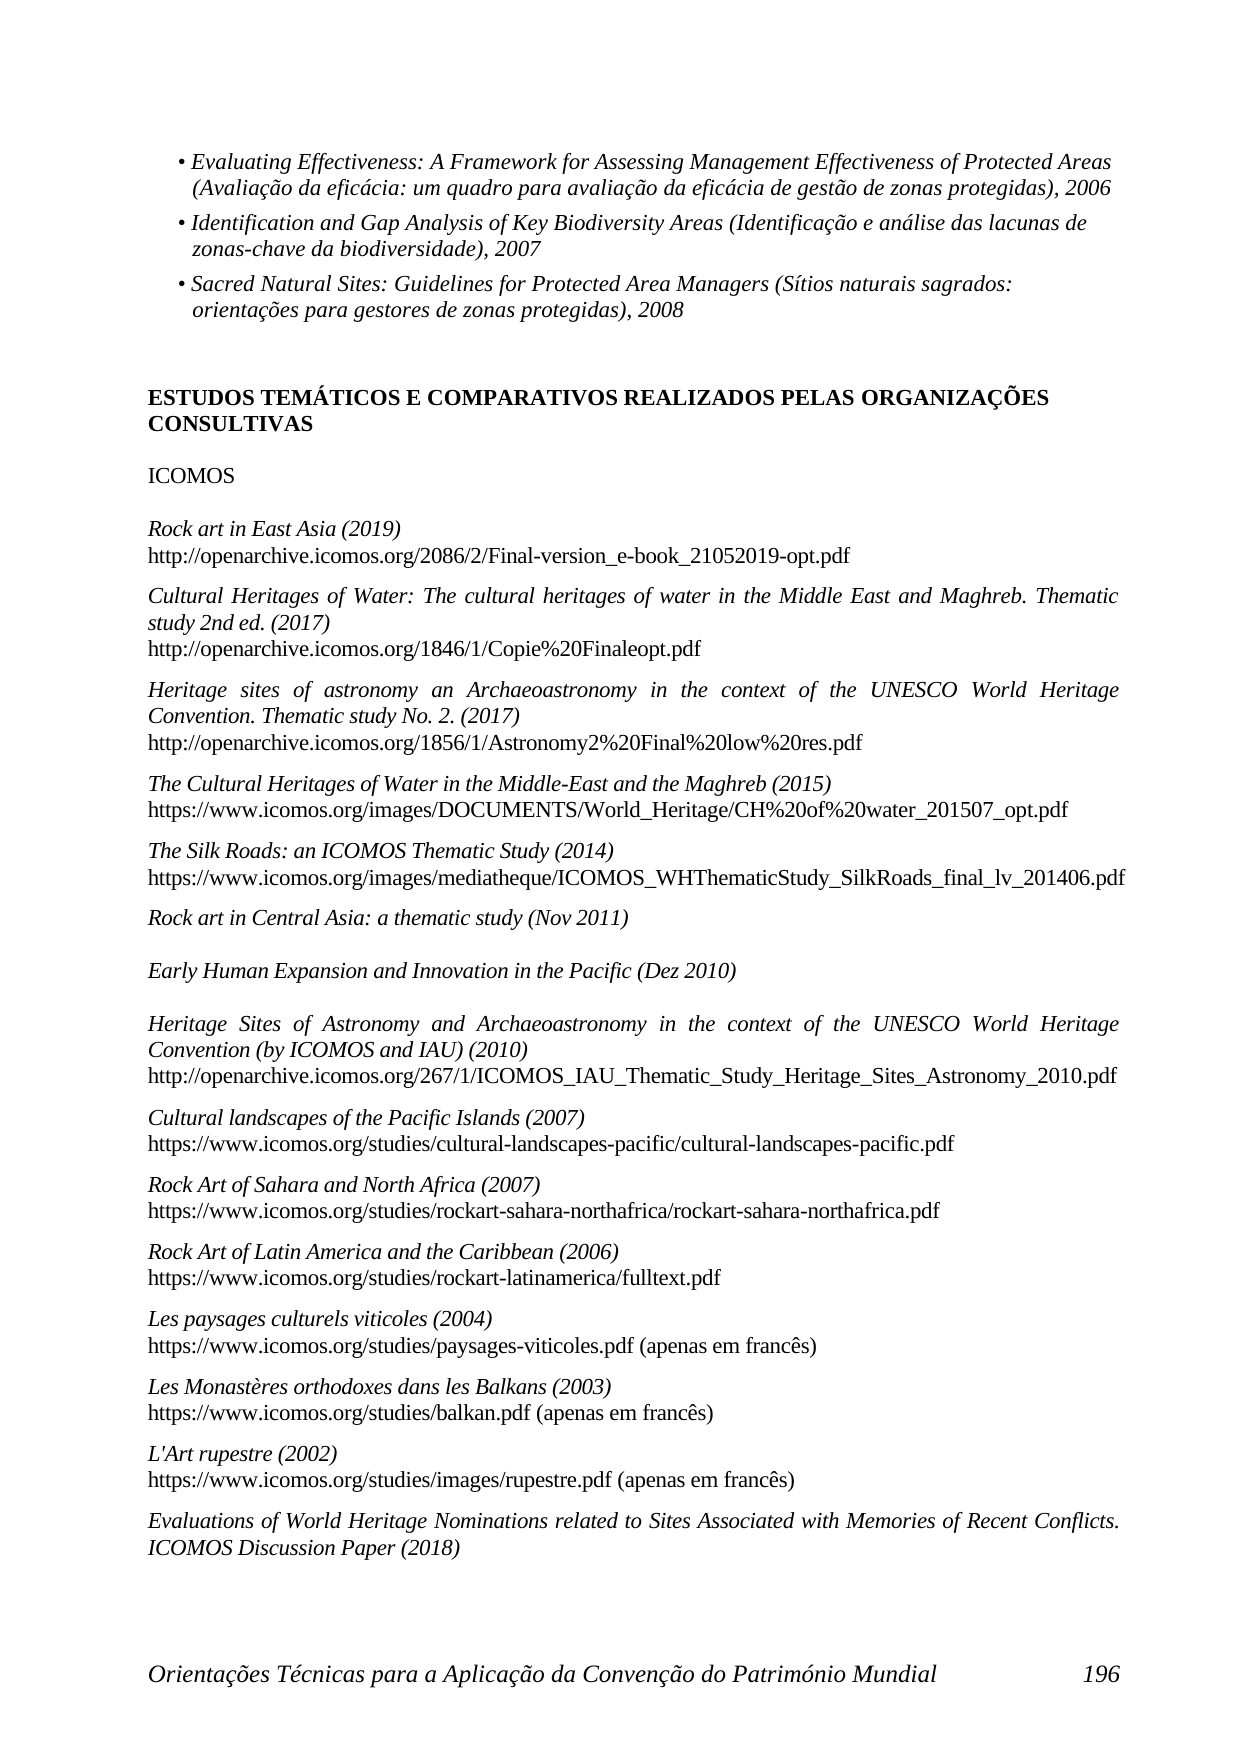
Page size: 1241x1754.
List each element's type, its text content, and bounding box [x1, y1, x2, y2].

text https://www.icomos.org/studies/rockart-latinamerica/fulltext.pdf [148, 1264, 1122, 1291]
text Heritage Sites of Astronomy and Archaeoastronomy in the context of the UNESCO World Heritage Convention (by ICOMOS and IAU) (2010) [148, 1010, 1122, 1063]
text L'Art rupestre (2002) [148, 1440, 1122, 1466]
text https://www.icomos.org/images/mediatheque/ICOMOS_WHThematicStudy_SilkRoads_final_lv_201406.pdf [148, 863, 1137, 890]
text Les paysages culturels viticoles (2004) [148, 1305, 1122, 1332]
text https://www.icomos.org/images/DOCUMENTS/World_Heritage/CH%20of%20water_201507_opt.pdf [148, 796, 1122, 823]
text Rock Art of Sahara and North Africa (2007) [148, 1171, 1122, 1197]
text Rock art in Central Asia: a thematic study (Nov 2011) [148, 904, 1122, 931]
text ESTUDOS TEMÁTICOS E COMPARATIVOS REALIZADOS PELAS ORGANIZAÇÕES CONSULTIVAS [148, 383, 1122, 436]
text Rock art in East Asia (2019) [148, 515, 1122, 542]
text https://www.icomos.org/studies/balkan.pdf (apenas em francês) [148, 1399, 1122, 1425]
text https://www.icomos.org/studies/paysages-viticoles.pdf (apenas em francês) [148, 1332, 1122, 1358]
text http://openarchive.icomos.org/2086/2/Final-version_e-book_21052019-opt.pdf [148, 542, 1122, 568]
text Heritage sites of astronomy an Archaeoastronomy in the context of the UNESCO World Heritage Convention. Thematic study No. 2. (2017) [148, 676, 1122, 729]
text https://www.icomos.org/studies/images/rupestre.pdf (apenas em francês) [148, 1466, 1122, 1493]
text https://www.icomos.org/studies/rockart-sahara-northafrica/rockart-sahara-northafrica.pdf [148, 1197, 1122, 1223]
text Rock Art of Latin America and the Caribbean (2006) [148, 1238, 1122, 1264]
text http://openarchive.icomos.org/1856/1/Astronomy2%20Final%20low%20res.pdf [148, 729, 1122, 755]
text Cultural landscapes of the Pacific Islands (2007) [148, 1103, 1122, 1130]
text Early Human Expansion and Innovation in the Pacific (Dez 2010) [148, 957, 1122, 983]
text Cultural Heritages of Water: The cultural heritages of water in the Middle East and Maghreb. Thematic study 2nd ed. (2017) [148, 583, 1122, 635]
text ICOMOS [148, 463, 1122, 489]
text http://openarchive.icomos.org/267/1/ICOMOS_IAU_Thematic_Study_Heritage_Sites_Astronomy_2010.pdf [148, 1063, 1122, 1089]
text • Identification and Gap Analysis of Key Biodiversity Areas (Identificação e análise das lacunas de zonas-chave da biodiversidade), 2007 [177, 209, 1122, 261]
text http://openarchive.icomos.org/1846/1/Copie%20Finaleopt.pdf [148, 635, 1122, 662]
text • Evaluating Effectiveness: A Framework for Assessing Management Effectiveness of Protected Areas (Avaliação da eficácia: um quadro para avaliação da eficácia de gestão de zonas protegidas), 2006 [177, 148, 1122, 200]
text Evaluations of World Heritage Nominations related to Sites Associated with Memories of Recent Conflicts. ICOMOS Discussion Paper (2018) [148, 1507, 1122, 1560]
text Les Monastères orthodoxes dans les Balkans (2003) [148, 1373, 1122, 1399]
text The Cultural Heritages of Water in the Middle-East and the Maghreb (2015) [148, 770, 1122, 796]
text • Sacred Natural Sites: Guidelines for Protected Area Managers (Sítios naturais sagrados: orientações para gestores de zonas protegidas), 2008 [177, 270, 1122, 322]
text https://www.icomos.org/studies/cultural-landscapes-pacific/cultural-landscapes-pacific.pdf [148, 1130, 1122, 1156]
text The Silk Roads: an ICOMOS Thematic Study (2014) [148, 837, 1122, 863]
